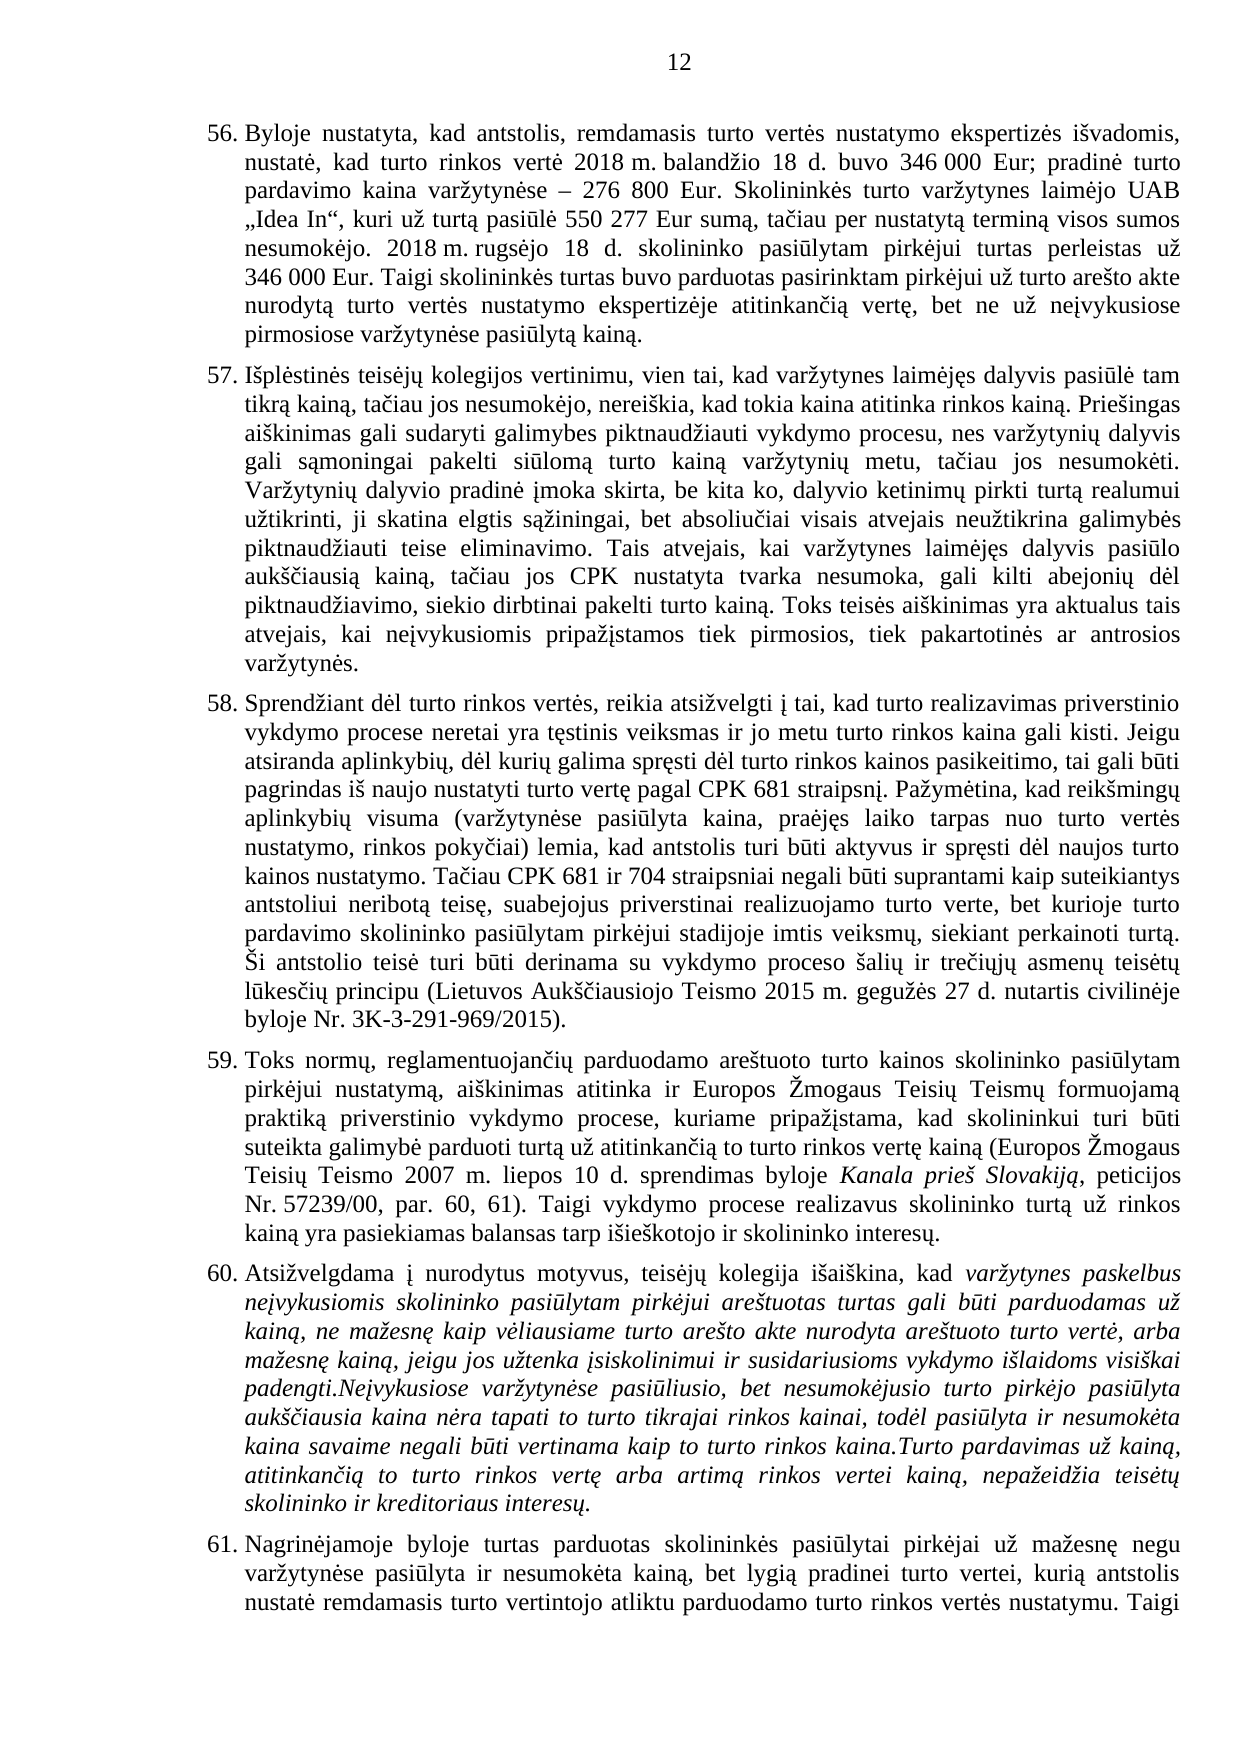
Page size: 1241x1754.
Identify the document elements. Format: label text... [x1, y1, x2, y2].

text 57. Išplėstinės teisėjų kolegijos vertinimu, vien tai, kad varžytynes laimėjęs dalyvis pasiūlė tam tikrą kainą, tačiau jos nesumokėjo, nereiškia, kad tokia kaina atitinka rinkos kainą. Priešingas aiškinimas gali sudaryti galimybes piktnaudžiauti vykdymo procesu, nes varžytynių dalyvis gali sąmoningai pakelti siūlomą turto kainą varžytynių metu, tačiau jos nesumokėti. Varžytynių dalyvio pradinė įmoka skirta, be kita ko, dalyvio ketinimų pirkti turtą realumui užtikrinti, ji skatina elgtis sąžiningai, bet absoliučiai visais atvejais neužtikrina galimybės piktnaudžiauti teise eliminavimo. Tais atvejais, kai varžytynes laimėjęs dalyvis pasiūlo aukščiausią kainą, tačiau jos CPK nustatyta tvarka nesumoka, gali kilti abejonių dėl piktnaudžiavimo, siekio dirbtinai pakelti turto kainą. Toks teisės aiškinimas yra aktualus tais atvejais, kai neįvykusiomis pripažįstamos tiek pirmosios, tiek pakartotinės ar antrosios varžytynės. [207, 360, 1181, 676]
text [207, 1529, 1181, 1616]
text 60. Atsižvelgdama į nurodytus motyvus, teisėjų kolegija išaiškina, kad varžytynes paskelbus neįvykusiomis skolininko pasiūlytam pirkėjui areštuotas turtas gali būti parduodamas už kainą, ne mažesnę kaip vėliausiame turto arešto akte nurodyta areštuoto turto vertė, arba mažesnę kainą, jeigu jos užtenka įsiskolinimui ir susidariusioms vykdymo išlaidoms visiškai padengti.Neįvykusiose varžytynėse pasiūliusio, bet nesumokėjusio turto pirkėjo pasiūlyta aukščiausia kaina nėra tapati to turto tikrajai rinkos kainai, todėl pasiūlyta ir nesumokėta kaina savaime negali būti vertinama kaip to turto rinkos kaina.Turto pardavimas už kainą, atitinkančią to turto rinkos vertę arba artimą rinkos vertei kainą, nepažeidžia teisėtų skolininko ir kreditoriaus interesų. [207, 1258, 1181, 1517]
text 59. Toks normų, reglamentuojančių parduodamo areštuoto turto kainos skolininko pasiūlytam pirkėjui nustatymą, aiškinimas atitinka ir Europos Žmogaus Teisių Teismų formuojamą praktiką priverstinio vykdymo procese, kuriame pripažįstama, kad skolininkui turi būti suteikta galimybė parduoti turtą už atitinkančią to turto rinkos vertę kainą (Europos Žmogaus Teisių Teismo 2007 m. liepos 10 d. sprendimas byloje Kanala prieš Slovakiją, peticijos Nr. 57239/00, par. 60, 61). Taigi vykdymo procese realizavus skolininko turtą už rinkos kainą yra pasiekiamas balansas tarp išieškotojo ir skolininko interesų. [207, 1045, 1181, 1247]
text 56. Byloje nustatyta, kad antstolis, remdamasis turto vertės nustatymo ekspertizės išvadomis, nustatė, kad turto rinkos vertė 2018 m. balandžio 18 d. buvo 346 000 Eur; pradinė turto pardavimo kaina varžytynėse – 276 800 Eur. Skolininkės turto varžytynes laimėjo UAB „Idea In“, kuri už turtą pasiūlė 550 277 Eur sumą, tačiau per nustatytą terminą visos sumos nesumokėjo. 2018 m. rugsėjo 18 d. skolininko pasiūlytam pirkėjui turtas perleistas už 346 000 Eur. Taigi skolininkės turtas buvo parduotas pasirinktam pirkėjui už turto arešto akte nurodytą turto vertės nustatymo ekspertizėje atitinkančią vertę, bet ne už neįvykusiose pirmosiose varžytynėse pasiūlytą kainą. [207, 118, 1181, 348]
text 58. Sprendžiant dėl turto rinkos vertės, reikia atsižvelgti į tai, kad turto realizavimas priverstinio vykdymo procese neretai yra tęstinis veiksmas ir jo metu turto rinkos kaina gali kisti. Jeigu atsiranda aplinkybių, dėl kurių galima spręsti dėl turto rinkos kainos pasikeitimo, tai gali būti pagrindas iš naujo nustatyti turto vertę pagal CPK 681 straipsnį. Pažymėtina, kad reikšmingų aplinkybių visuma (varžytynėse pasiūlyta kaina, praėjęs laiko tarpas nuo turto vertės nustatymo, rinkos pokyčiai) lemia, kad antstolis turi būti aktyvus ir spręsti dėl naujos turto kainos nustatymo. Tačiau CPK 681 ir 704 straipsniai negali būti suprantami kaip suteikiantys antstoliui neribotą teisę, suabejojus priverstinai realizuojamo turto verte, bet kurioje turto pardavimo skolininko pasiūlytam pirkėjui stadijoje imtis veiksmų, siekiant perkainoti turtą. Ši antstolio teisė turi būti derinama su vykdymo proceso šalių ir trečiųjų asmenų teisėtų lūkesčių principu (Lietuvos Aukščiausiojo Teismo 2015 m. gegužės 27 d. nutartis civilinėje byloje Nr. 3K-3-291-969/2015). [207, 688, 1181, 1033]
